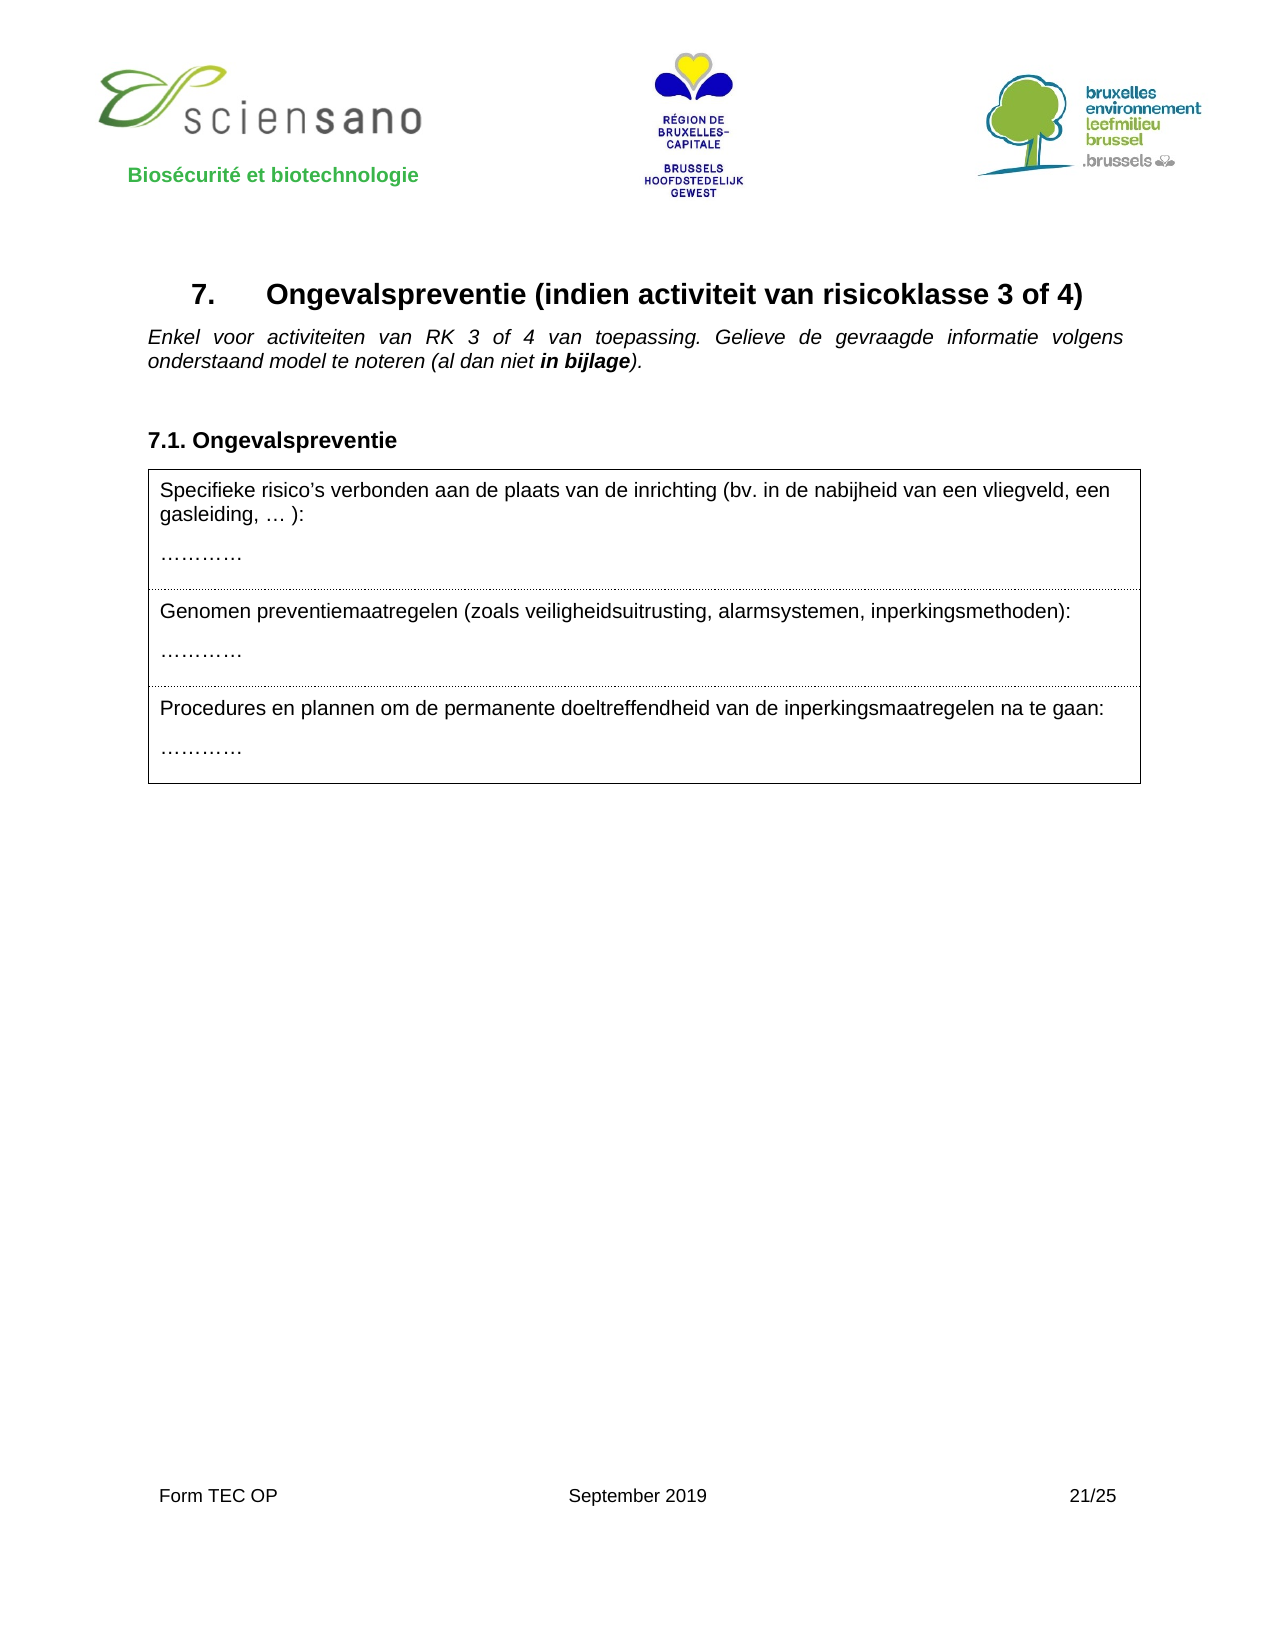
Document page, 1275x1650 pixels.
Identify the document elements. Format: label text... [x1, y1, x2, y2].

subtitle 7. Ongevalspreventie (indien activiteit van risicoklasse 3 of 4) [148, 277, 1127, 310]
table_cell Genomen preventiemaatregelen (zoals veiligheidsuitrusting, alarmsystemen, inperkingsmethoden): [149, 589, 1140, 686]
table_header Specifieke risico’s verbonden aan de plaats van de inrichting (bv. in de nabijheid van een vliegveld, een gasleiding, … ): [149, 470, 1140, 589]
picture [635, 45, 751, 205]
picture [94, 62, 439, 159]
table_cell Procedures en plannen om de permanente doeltreffendheid van de inperkingsmaatregelen na te gaan: [149, 686, 1140, 782]
picture [949, 51, 1239, 199]
text Enkel voor activiteiten van RK 3 of 4 van toepassing. Gelieve de gevraagde informatie volgens onderstaand model te noteren (al dan niet in bijlage). [148, 325, 1127, 373]
text 7.1. Ongevalspreventie [148, 427, 1127, 453]
